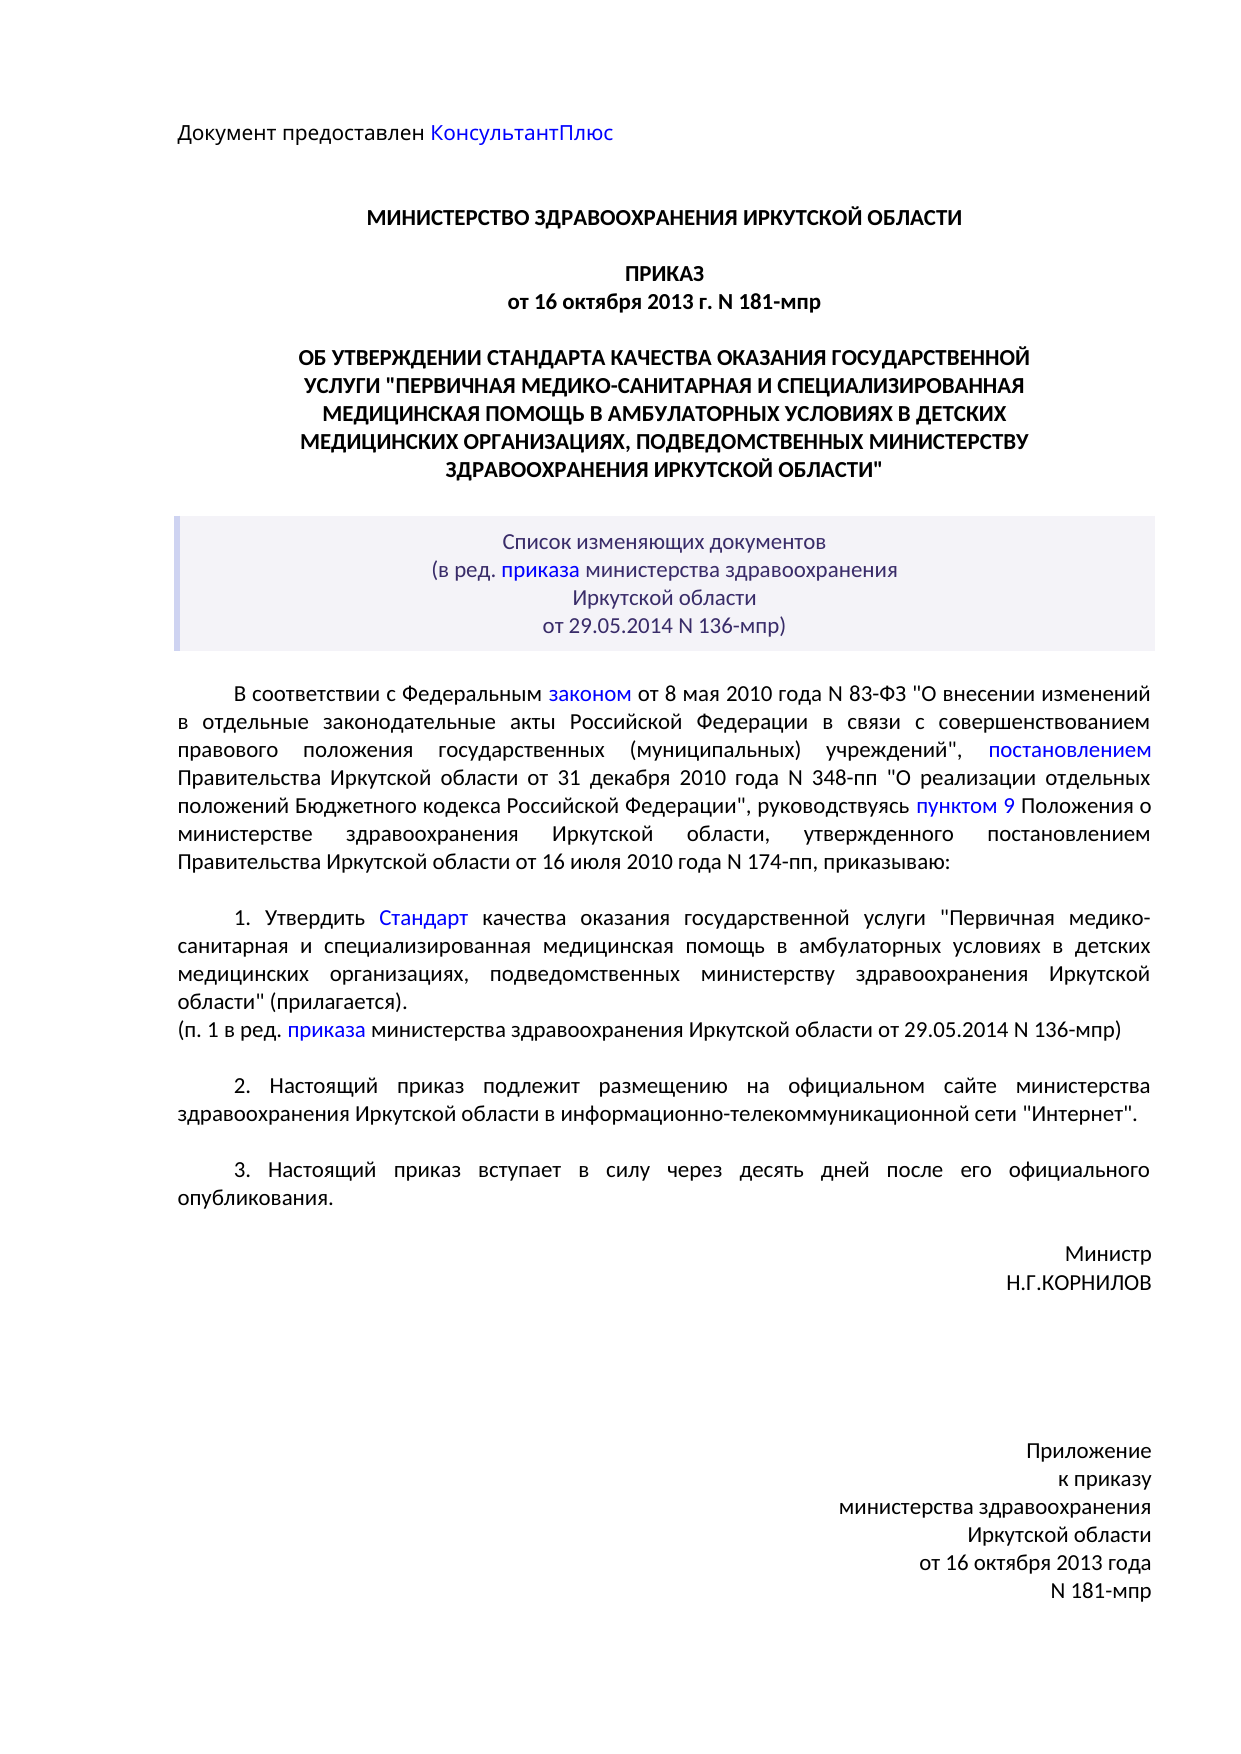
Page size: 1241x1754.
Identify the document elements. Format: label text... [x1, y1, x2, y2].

title ОБ УТВЕРЖДЕНИИ СТАНДАРТА КАЧЕСТВА ОКАЗАНИЯ ГОСУДАРСТВЕННОЙ [177, 343, 1152, 371]
text от 16 октября 2013 года [177, 1548, 1152, 1576]
title МЕДИЦИНСКАЯ ПОМОЩЬ В АМБУЛАТОРНЫХ УСЛОВИЯХ В ДЕТСКИХ [177, 399, 1152, 427]
title УСЛУГИ "ПЕРВИЧНАЯ МЕДИКО-САНИТАРНАЯ И СПЕЦИАЛИЗИРОВАННАЯ [177, 371, 1152, 399]
text Н.Г.КОРНИЛОВ [177, 1268, 1152, 1296]
text В соответствии с Федеральным законом от 8 мая 2010 года N 83-ФЗ "О внесении изменений в отдельные законодательные акты Российской Федерации в связи с совершенствованием правового положения государственных (муниципальных) учреждений", постановлением Правительства Иркутской области от 31 декабря 2010 года N 348-пп "О реализации отдельных положений Бюджетного кодекса Российской Федерации", руководствуясь пунктом 9 Положения о министерстве здравоохранения Иркутской области, утвержденного постановлением Правительства Иркутской области от 16 июля 2010 года N 174-пп, приказываю: [177, 679, 1152, 875]
text Иркутской области [177, 1520, 1152, 1548]
text Министр [177, 1239, 1152, 1268]
text министерства здравоохранения [177, 1492, 1152, 1520]
title ЗДРАВООХРАНЕНИЯ ИРКУТСКОЙ ОБЛАСТИ" [177, 455, 1152, 483]
text Приложение [177, 1436, 1152, 1464]
title от 16 октября 2013 г. N 181-мпр [177, 287, 1152, 315]
table_header Список изменяющих документов (в ред. приказа министерства здравоохранения Иркутской области от 29.05.2014 N 136-мпр) [180, 516, 1149, 651]
title МЕДИЦИНСКИХ ОРГАНИЗАЦИЯХ, ПОДВЕДОМСТВЕННЫХ МИНИСТЕРСТВУ [177, 427, 1152, 455]
title Документ предоставлен КонсультантПлюс [177, 118, 1152, 175]
text N 181-мпр [177, 1576, 1152, 1604]
title МИНИСТЕРСТВО ЗДРАВООХРАНЕНИЯ ИРКУТСКОЙ ОБЛАСТИ [177, 203, 1152, 231]
text 2. Настоящий приказ подлежит размещению на официальном сайте министерства здравоохранения Иркутской области в информационно-телекоммуникационной сети "Интернет". [177, 1071, 1152, 1127]
text 3. Настоящий приказ вступает в силу через десять дней после его официального опубликования. [177, 1156, 1152, 1212]
text (п. 1 в ред. приказа министерства здравоохранения Иркутской области от 29.05.2014 N 136-мпр) [177, 1015, 1152, 1043]
title ПРИКАЗ [177, 259, 1152, 287]
text к приказу [177, 1464, 1152, 1492]
text 1. Утвердить Стандарт качества оказания государственной услуги "Первичная медико-санитарная и специализированная медицинская помощь в амбулаторных условиях в детских медицинских организациях, подведомственных министерству здравоохранения Иркутской области" (прилагается). [177, 903, 1152, 1015]
